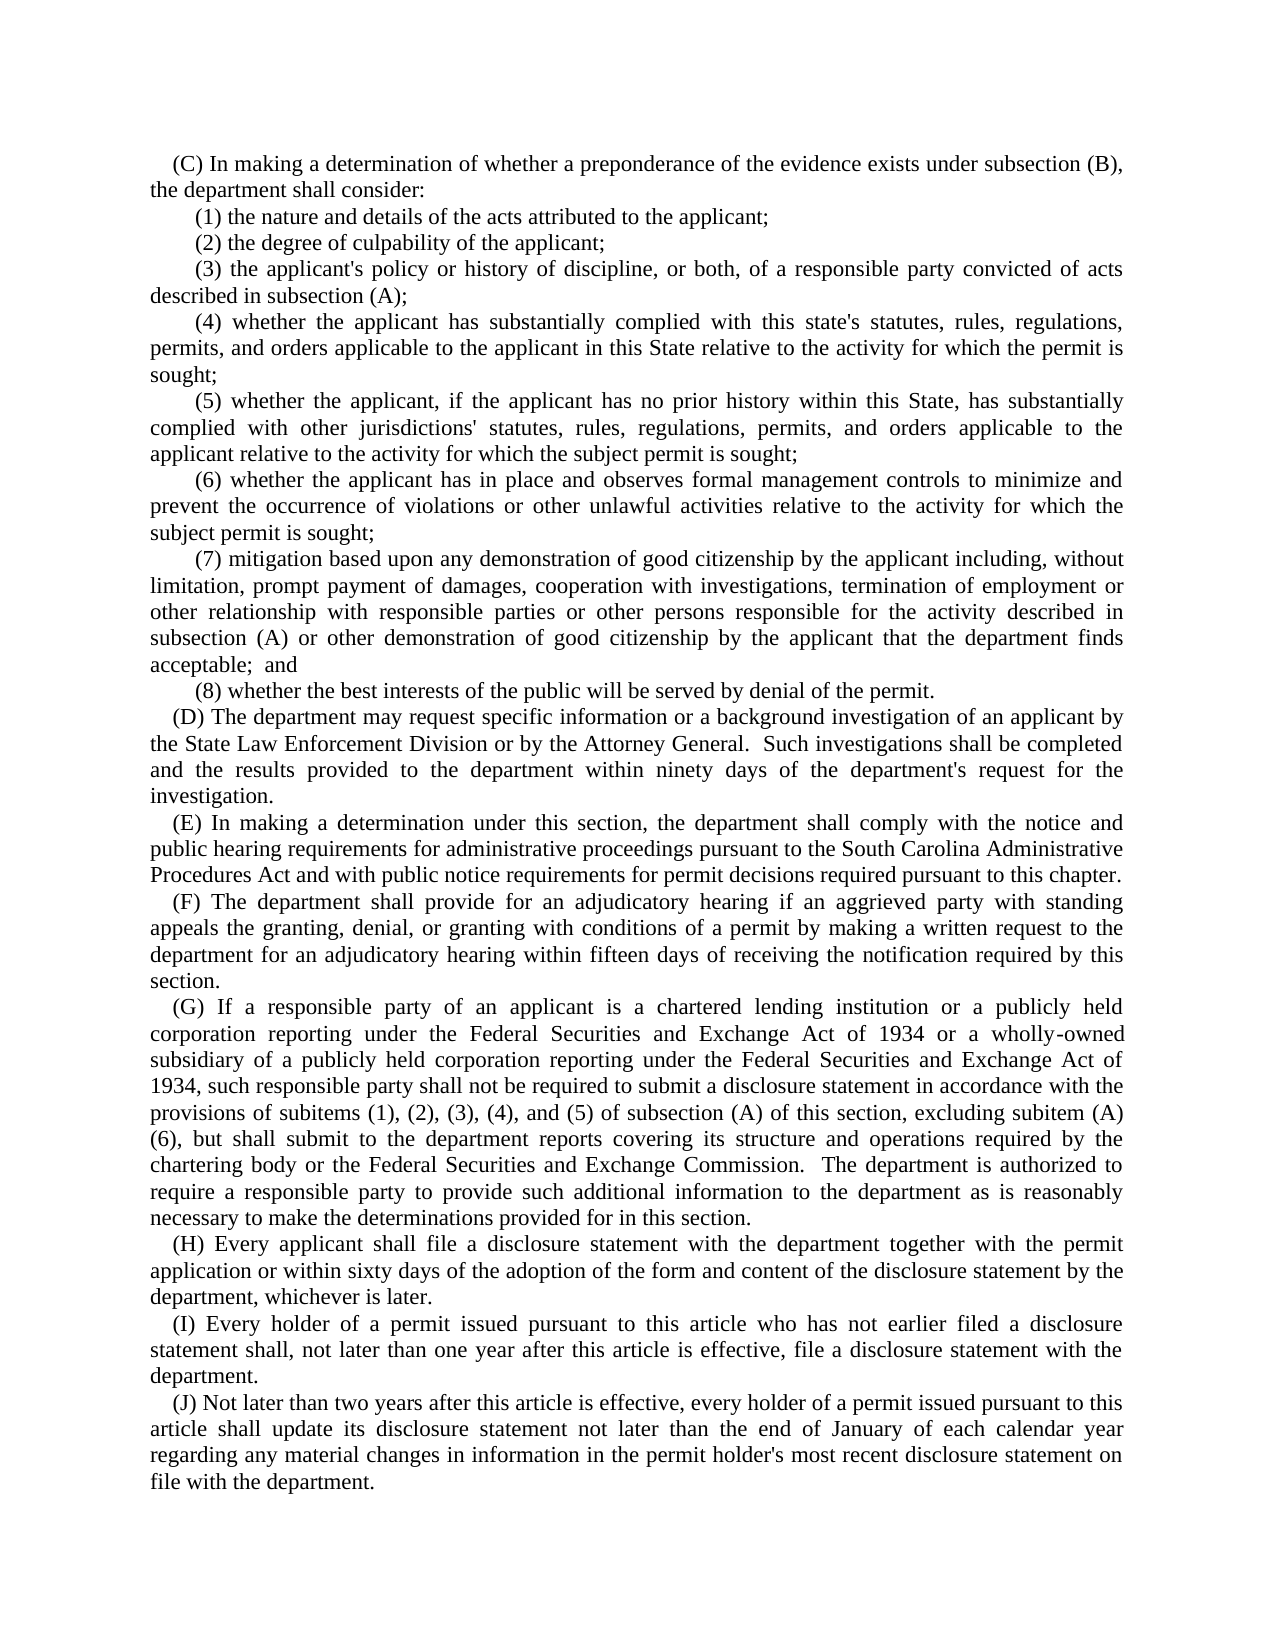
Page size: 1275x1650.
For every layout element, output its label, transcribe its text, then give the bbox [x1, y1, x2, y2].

text (E) In making a determination under this section, the department shall comply with the notice and public hearing requirements for administrative proceedings pursuant to the South Carolina Administrative Procedures Act and with public notice requirements for permit decisions required pursuant to this chapter. [150, 809, 1125, 888]
text (D) The department may request specific information or a background investigation of an applicant by the State Law Enforcement Division or by the Attorney General. Such investigations shall be completed and the results provided to the department within ninety days of the department's request for the investigation. [150, 703, 1125, 809]
text (H) Every applicant shall file a disclosure statement with the department together with the permit application or within sixty days of the adoption of the form and content of the disclosure statement by the department, whichever is later. [150, 1231, 1125, 1309]
text (C) In making a determination of whether a preponderance of the evidence exists under subsection (B), the department shall consider: [150, 150, 1125, 203]
text (G) If a responsible party of an applicant is a chartered lending institution or a publicly held corporation reporting under the Federal Securities and Exchange Act of 1934 or a wholly-owned subsidiary of a publicly held corporation reporting under the Federal Securities and Exchange Act of 1934, such responsible party shall not be required to submit a disclosure statement in accordance with the provisions of subitems (1), (2), (3), (4), and (5) of subsection (A) of this section, excluding subitem (A)(6), but shall submit to the department reports covering its structure and operations required by the chartering body or the Federal Securities and Exchange Commission. The department is authorized to require a responsible party to provide such additional information to the department as is reasonably necessary to make the determinations provided for in this section. [150, 993, 1125, 1231]
text (F) The department shall provide for an adjudicatory hearing if an aggrieved party with standing appeals the granting, denial, or granting with conditions of a permit by making a written request to the department for an adjudicatory hearing within fifteen days of receiving the notification required by this section. [150, 888, 1125, 993]
text (3) the applicant's policy or history of discipline, or both, of a responsible party convicted of acts described in subsection (A); [150, 255, 1125, 308]
text (4) whether the applicant has substantially complied with this state's statutes, rules, regulations, permits, and orders applicable to the applicant in this State relative to the activity for which the permit is sought; [150, 308, 1125, 387]
text (J) Not later than two years after this article is effective, every holder of a permit issued pursuant to this article shall update its disclosure statement not later than the end of January of each calendar year regarding any material changes in information in the permit holder's most recent disclosure statement on file with the department. [150, 1389, 1125, 1494]
text (7) mitigation based upon any demonstration of good citizenship by the applicant including, without limitation, prompt payment of damages, cooperation with investigations, termination of employment or other relationship with responsible parties or other persons responsible for the activity described in subsection (A) or other demonstration of good citizenship by the applicant that the department finds acceptable; and [150, 545, 1125, 677]
text (1) the nature and details of the acts attributed to the applicant; [150, 203, 1125, 229]
text (I) Every holder of a permit issued pursuant to this article who has not earlier filed a disclosure statement shall, not later than one year after this article is effective, file a disclosure statement with the department. [150, 1309, 1125, 1389]
text (6) whether the applicant has in place and observes formal management controls to minimize and prevent the occurrence of violations or other unlawful activities relative to the activity for which the subject permit is sought; [150, 466, 1125, 545]
text (5) whether the applicant, if the applicant has no prior history within this State, has substantially complied with other jurisdictions' statutes, rules, regulations, permits, and orders applicable to the applicant relative to the activity for which the subject permit is sought; [150, 387, 1125, 466]
text (8) whether the best interests of the public will be served by denial of the permit. [150, 677, 1125, 703]
text (2) the degree of culpability of the applicant; [150, 229, 1125, 255]
